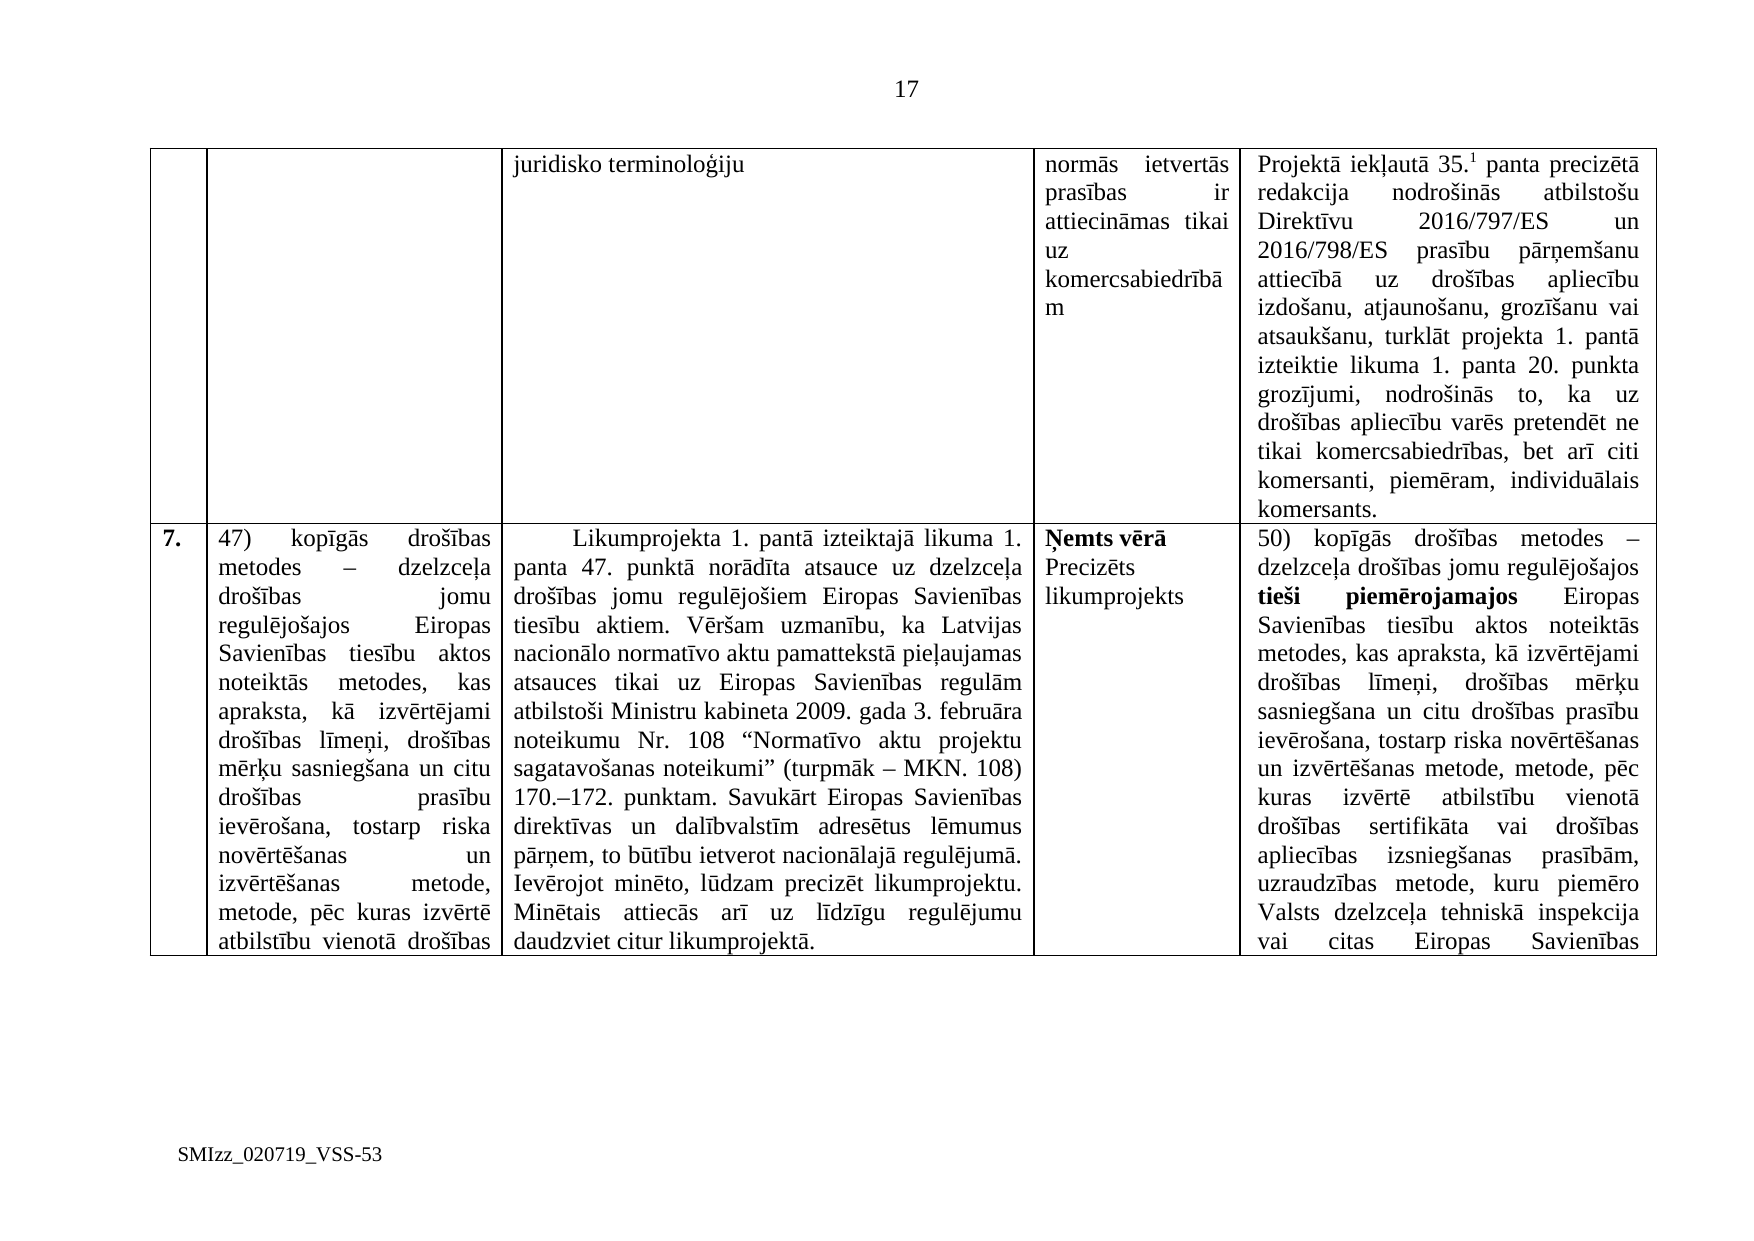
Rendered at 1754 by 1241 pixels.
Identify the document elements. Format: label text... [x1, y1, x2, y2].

table_cell 6. [151, 149, 206, 522]
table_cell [208, 524, 501, 955]
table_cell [503, 149, 1033, 522]
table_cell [1035, 149, 1239, 522]
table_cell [1241, 149, 1656, 522]
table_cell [503, 524, 1033, 955]
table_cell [1035, 524, 1239, 955]
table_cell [1241, 524, 1656, 955]
table_cell 7. [151, 524, 206, 955]
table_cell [208, 149, 501, 522]
